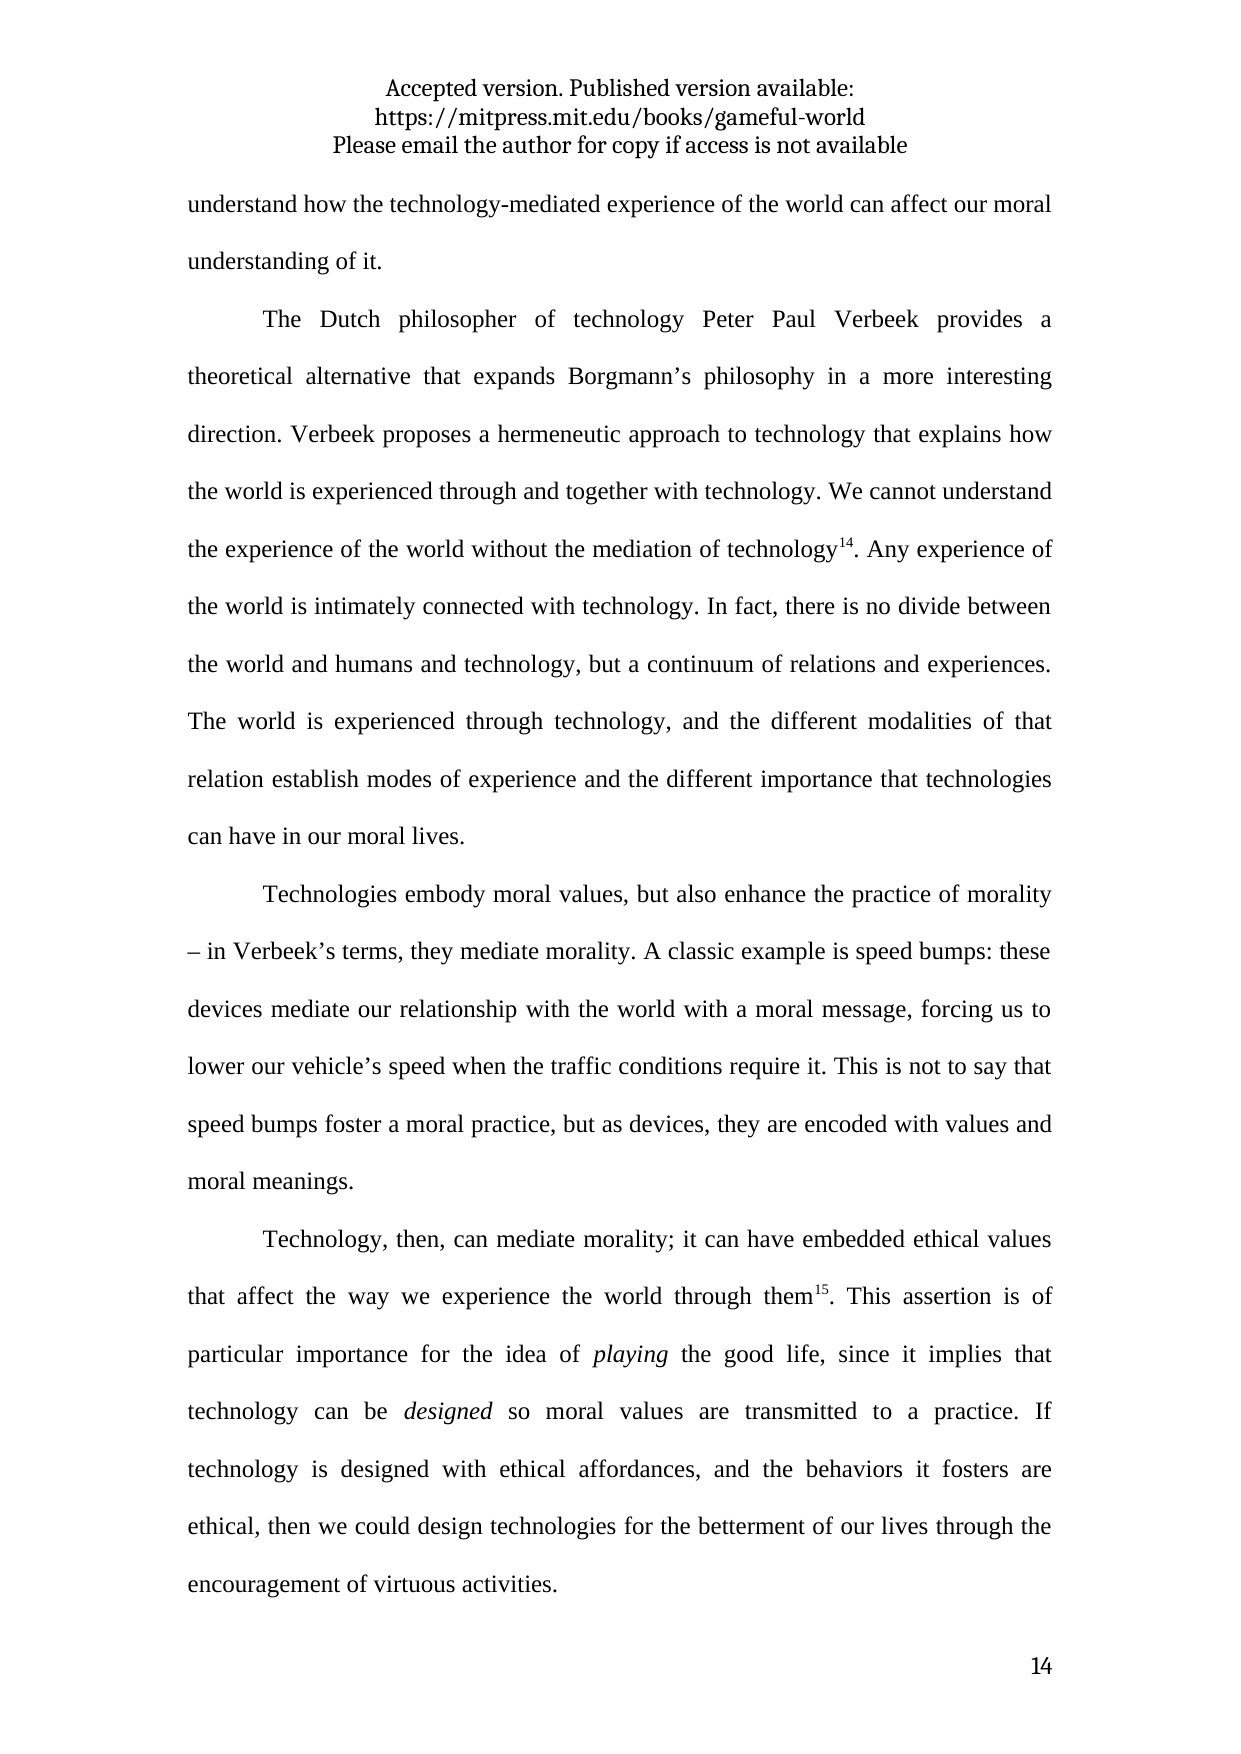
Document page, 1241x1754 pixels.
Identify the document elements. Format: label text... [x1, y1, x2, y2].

text Technology, then, can mediate morality; it can have embedded ethical values that affect the way we experience the world through them. This assertion is of particular importance for the idea of playing the good life, since it implies that technology can be designed so moral values are transmitted to a practice. If technology is designed with ethical affordances, and the behaviors it fosters are ethical, then we could design technologies for the betterment of our lives through the encouragement of virtuous activities. [187, 1224, 1053, 1597]
text Technologies embody moral values, but also enhance the practice of morality – in Verbeek’s terms, they mediate morality. A classic example is speed bumps: these devices mediate our relationship with the world with a moral message, forcing us to lower our vehicle’s speed when the traffic conditions require it. This is not to say that speed bumps foster a moral practice, but as devices, they are encoded with values and moral meanings. [187, 879, 1053, 1195]
text The Dutch philosopher of technology Peter Paul Verbeek provides a theoretical alternative that expands Borgmann’s philosophy in a more interesting direction. Verbeek proposes a hermeneutic approach to technology that explains how the world is experienced through and together with technology. We cannot understand the experience of the world without the mediation of technology. Any experience of the world is intimately connected with technology. In fact, there is no divide between the world and humans and technology, but a continuum of relations and experiences. The world is experienced through technology, and the different modalities of that relation establish modes of experience and the different importance that technologies can have in our moral lives. [187, 304, 1053, 850]
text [187, 189, 1053, 275]
